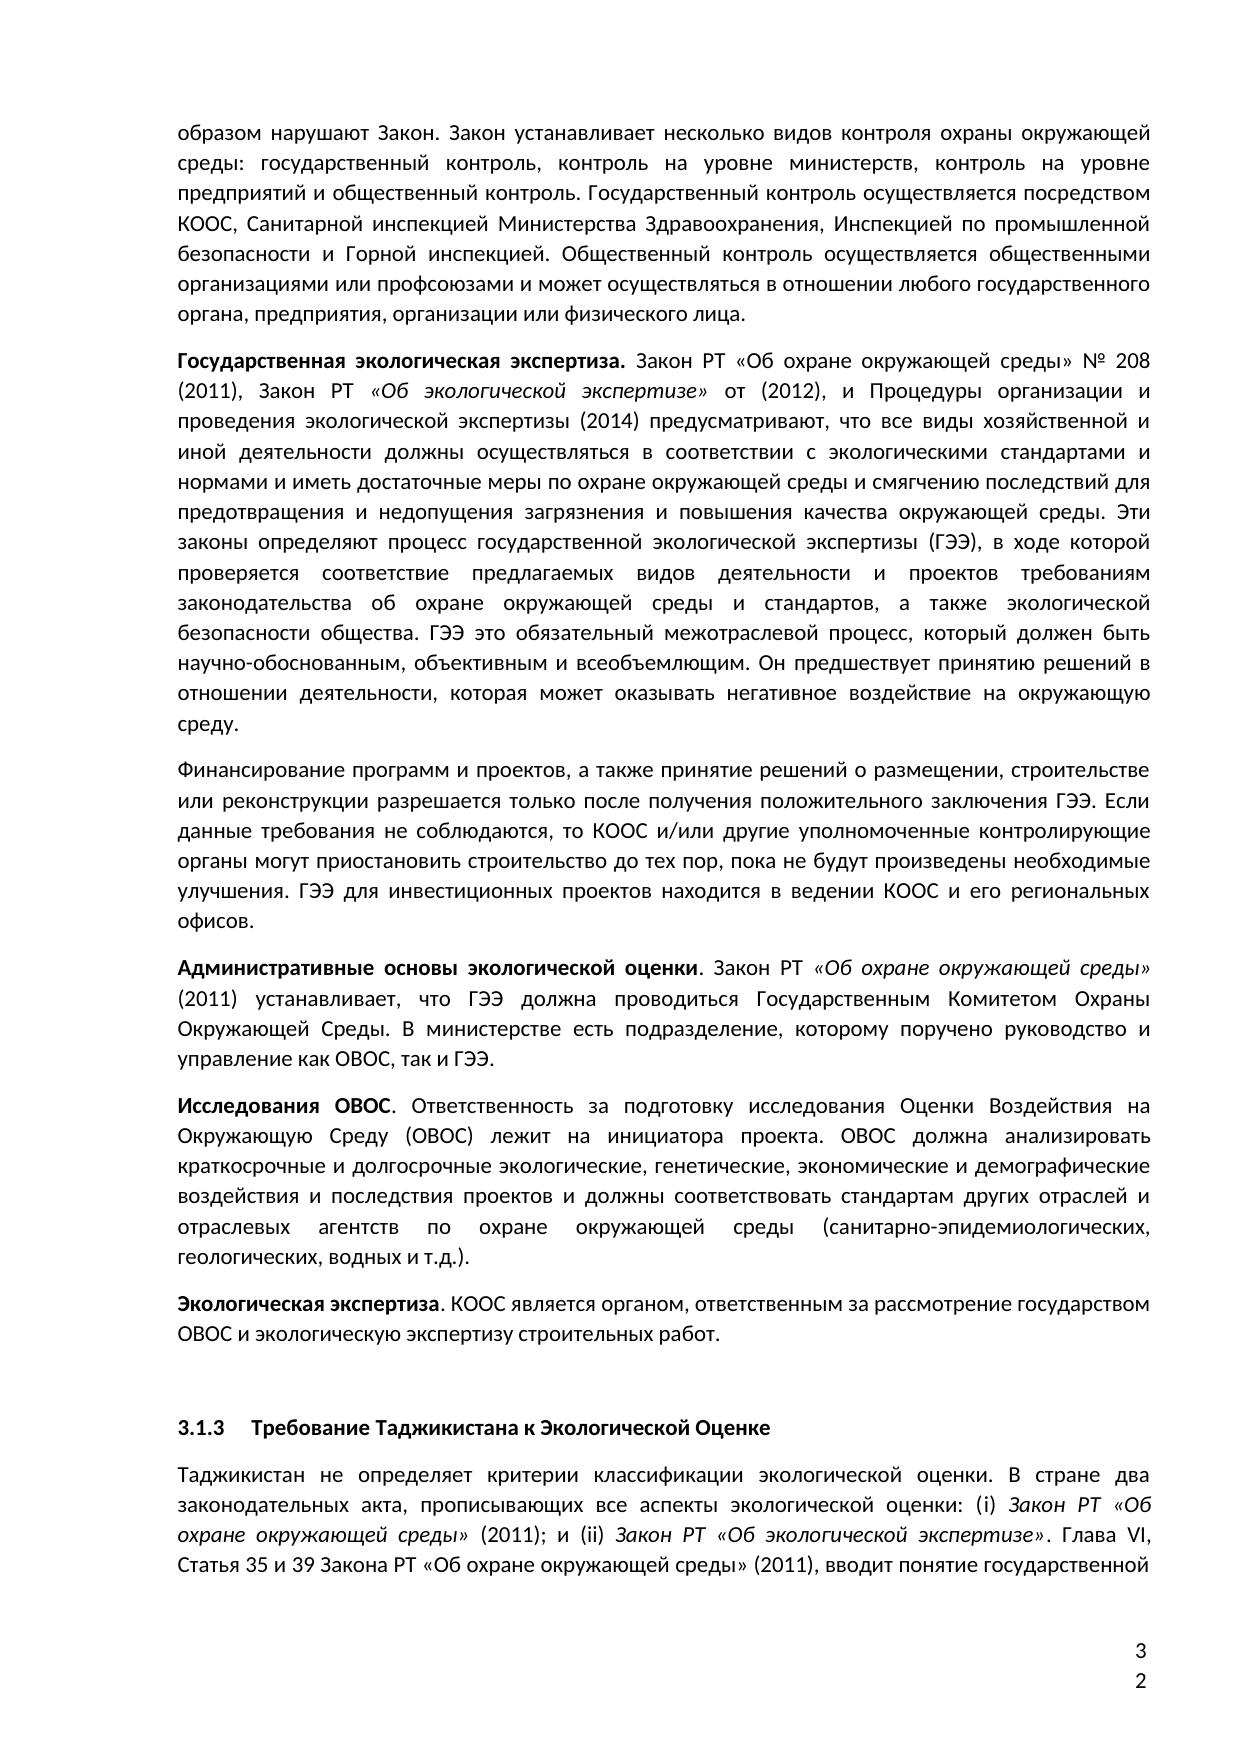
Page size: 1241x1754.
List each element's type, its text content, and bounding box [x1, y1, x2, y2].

text Исследования ОВОС. Ответственность за подготовку исследования Оценки Воздействия на Окружающую Среду (ОВОС) лежит на инициатора проекта. ОВОС должна анализировать краткосрочные и долгосрочные экологические, генетические, экономические и демографические воздействия и последствия проектов и должны соответствовать стандартам других отраслей и отраслевых агентств по охране окружающей среды (санитарно-эпидемиологических, геологических, водных и т.д.). [177, 1091, 1152, 1270]
text Государственная экологическая экспертиза. Закон РТ «Об охране окружающей среды» № 208 (2011), Закон РТ «Об экологической экспертизе» от (2012), и Процедуры организации и проведения экологической экспертизы (2014) предусматривают, что все виды хозяйственной и иной деятельности должны осуществляться в соответствии с экологическими стандартами и нормами и иметь достаточные меры по охране окружающей среды и смягчению последствий для предотвращения и недопущения загрязнения и повышения качества окружающей среды. Эти законы определяют процесс государственной экологической экспертизы (ГЭЭ), в ходе которой проверяется соответствие предлагаемых видов деятельности и проектов требованиям законодательства об охране окружающей среды и стандартов, а также экологической безопасности общества. ГЭЭ это обязательный межотраслевой процесс, который должен быть научно-обоснованным, объективным и всеобъемлющим. Он предшествует принятию решений в отношении деятельности, которая может оказывать негативное воздействие на окружающую среду. [177, 346, 1152, 737]
text Административные основы экологической оценки. Закон РТ «Об охране окружающей среды» (2011) устанавливает, что ГЭЭ должна проводиться Государственным Комитетом Охраны Окружающей Среды. В министерстве есть подразделение, которому поручено руководство и управление как ОВОС, так и ГЭЭ. [177, 953, 1152, 1072]
text 3.1.3 Требование Таджикистана к Экологической Оценке [177, 1413, 1152, 1441]
text Финансирование программ и проектов, а также принятие решений о размещении, строительстве или реконструкции разрешается только после получения положительного заключения ГЭЭ. Если данные требования не соблюдаются, то КООС и/или другие уполномоченные контролирующие органы могут приостановить строительство до тех пор, пока не будут произведены необходимые улучшения. ГЭЭ для инвестиционных проектов находится в ведении КООС и его региональных офисов. [177, 756, 1152, 935]
text Экологическая экспертиза. КООС является органом, ответственным за рассмотрение государством ОВОС и экологическую экспертизу строительных работ. [177, 1289, 1152, 1347]
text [177, 1460, 1152, 1578]
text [177, 118, 1152, 327]
